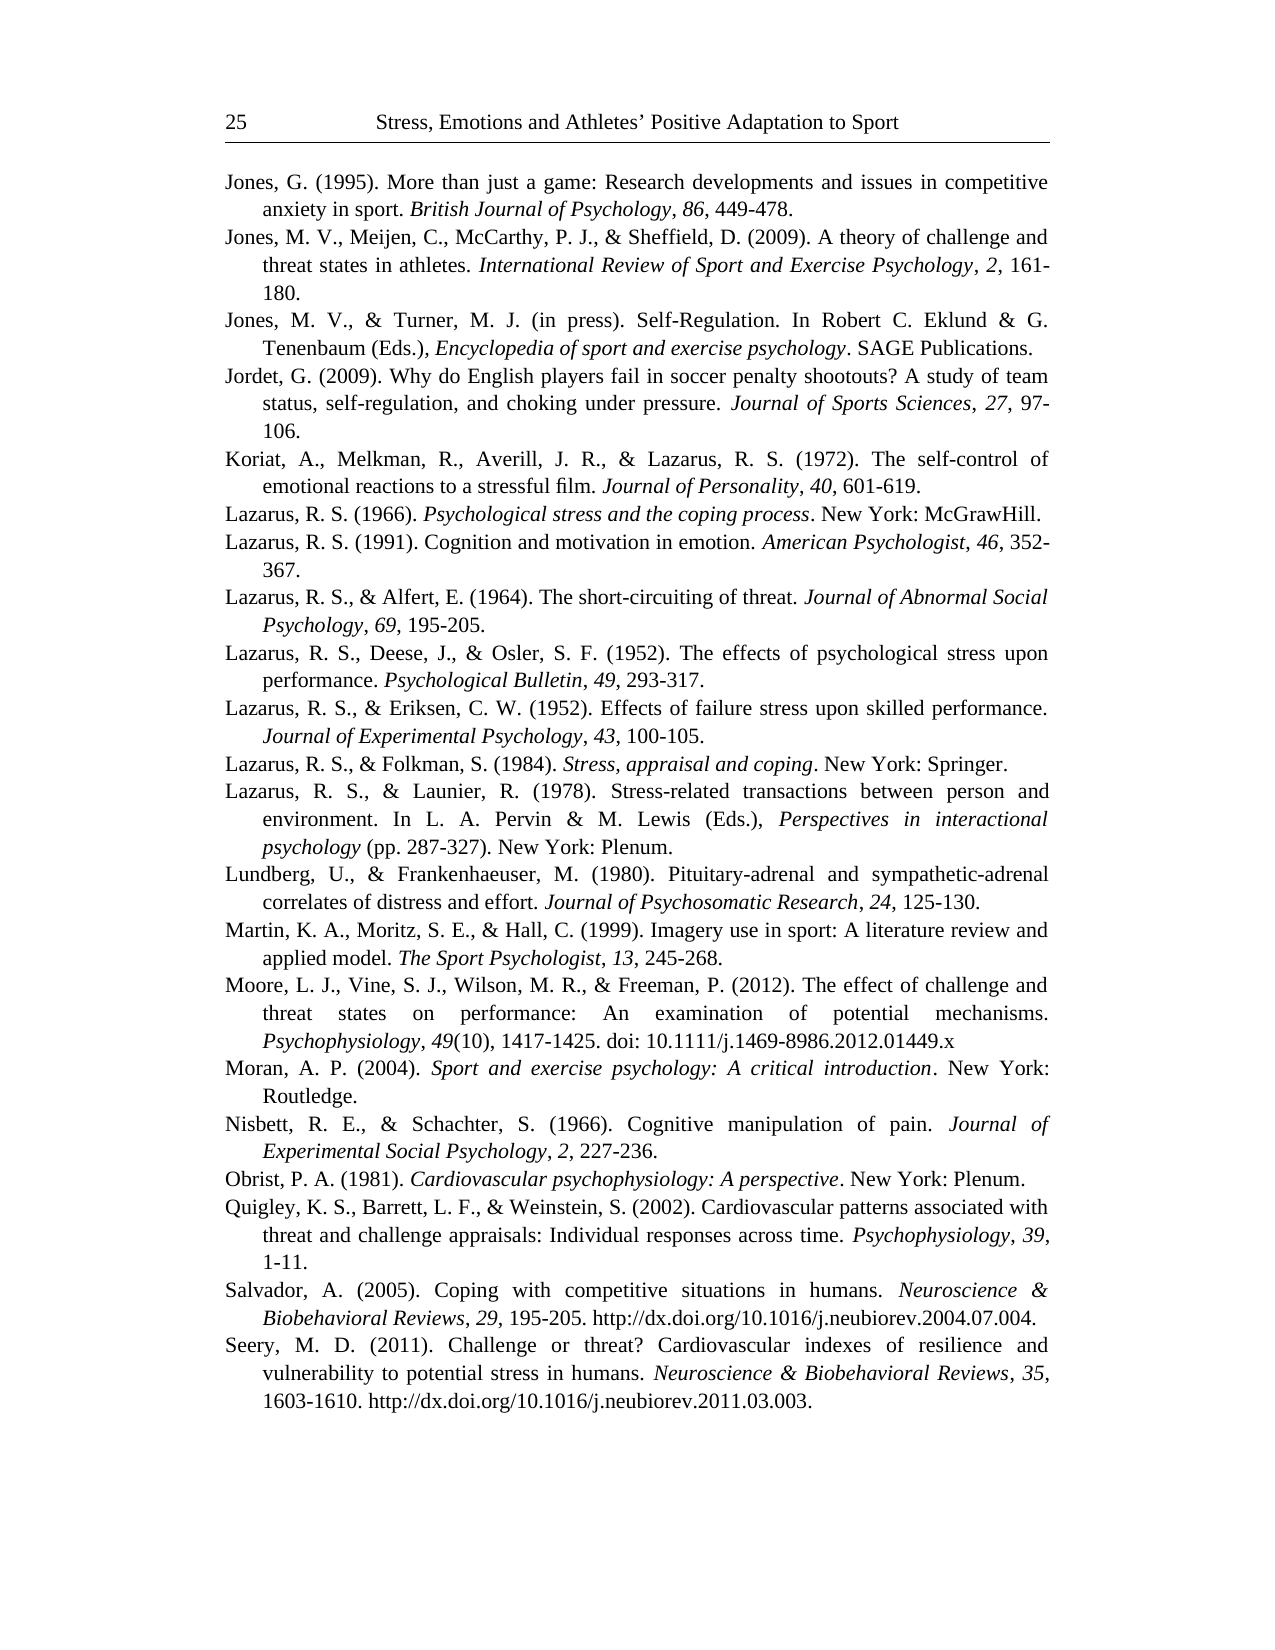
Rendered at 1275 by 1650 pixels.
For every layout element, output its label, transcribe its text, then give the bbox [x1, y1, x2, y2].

text Lazarus, R. S. (1991). Cognition and motivation in emotion. American Psychologist, 46, 352-367. [225, 529, 1050, 582]
text Lundberg, U., & Frankenhaeuser, M. (1980). Pituitary-adrenal and sympathetic-adrenal correlates of distress and effort. Journal of Psychosomatic Research, 24, 125-130. [225, 861, 1050, 914]
text Jordet, G. (2009). Why do English players fail in soccer penalty shootouts? A study of team status, self-regulation, and choking under pressure. Journal of Sports Sciences, 27, 97-106. [225, 363, 1050, 443]
text Lazarus, R. S., & Launier, R. (1978). Stress-related transactions between person and environment. In L. A. Pervin & M. Lewis (Eds.), Perspectives in interactional psychology (pp. 287-327). New York: Plenum. [225, 778, 1050, 859]
text Moran, A. P. (2004). Sport and exercise psychology: A critical introduction. New York: Routledge. [225, 1055, 1050, 1108]
text Martin, K. A., Moritz, S. E., & Hall, C. (1999). Imagery use in sport: A literature review and applied model. The Sport Psychologist, 13, 245-268. [225, 917, 1050, 970]
text Koriat, A., Melkman, R., Averill, J. R., & Lazarus, R. S. (1972). The self-control of emotional reactions to a stressful ﬁlm. Journal of Personality, 40, 601-619. [225, 446, 1050, 499]
text Seery, M. D. (2011). Challenge or threat? Cardiovascular indexes of resilience and vulnerability to potential stress in humans. Neuroscience & Biobehavioral Reviews, 35, 1603-1610. http://dx.doi.org/10.1016/j.neubiorev.2011.03.003. [225, 1332, 1050, 1413]
text Jones, M. V., & Turner, M. J. (in press). Self-Regulation. In Robert C. Eklund & G. Tenenbaum (Eds.), Encyclopedia of sport and exercise psychology. SAGE Publications. [225, 307, 1050, 360]
text Lazarus, R. S., & Folkman, S. (1984). Stress, appraisal and coping. New York: Springer. [225, 751, 1050, 776]
text Quigley, K. S., Barrett, L. F., & Weinstein, S. (2002). Cardiovascular patterns associated with threat and challenge appraisals: Individual responses across time. Psychophysiology, 39, 1-11. [225, 1194, 1050, 1274]
text Nisbett, R. E., & Schachter, S. (1966). Cognitive manipulation of pain. Journal of Experimental Social Psychology, 2, 227-236. [225, 1111, 1050, 1164]
text Obrist, P. A. (1981). Cardiovascular psychophysiology: A perspective. New York: Plenum. [225, 1166, 1050, 1191]
text Jones, G. (1995). More than just a game: Research developments and issues in competitive anxiety in sport. British Journal of Psychology, 86, 449-478. [225, 169, 1050, 222]
text Lazarus, R. S. (1966). Psychological stress and the coping process. New York: McGrawHill. [225, 501, 1050, 526]
text Moore, L. J., Vine, S. J., Wilson, M. R., & Freeman, P. (2012). The effect of challenge and threat states on performance: An examination of potential mechanisms. Psychophysiology, 49(10), 1417-1425. doi: 10.1111/j.1469-8986.2012.01449.x [225, 972, 1050, 1053]
text Lazarus, R. S., & Alfert, E. (1964). The short-circuiting of threat. Journal of Abnormal Social Psychology, 69, 195-205. [225, 584, 1050, 637]
text Jones, M. V., Meijen, C., McCarthy, P. J., & Sheffield, D. (2009). A theory of challenge and threat states in athletes. International Review of Sport and Exercise Psychology, 2, 161-180. [225, 224, 1050, 305]
text Lazarus, R. S., Deese, J., & Osler, S. F. (1952). The effects of psychological stress upon performance. Psychological Bulletin, 49, 293-317. [225, 640, 1050, 693]
text Lazarus, R. S., & Eriksen, C. W. (1952). Effects of failure stress upon skilled performance. Journal of Experimental Psychology, 43, 100-105. [225, 695, 1050, 748]
text Salvador, A. (2005). Coping with competitive situations in humans. Neuroscience & Biobehavioral Reviews, 29, 195-205. http://dx.doi.org/10.1016/j.neubiorev.2004.07.004. [225, 1277, 1050, 1330]
